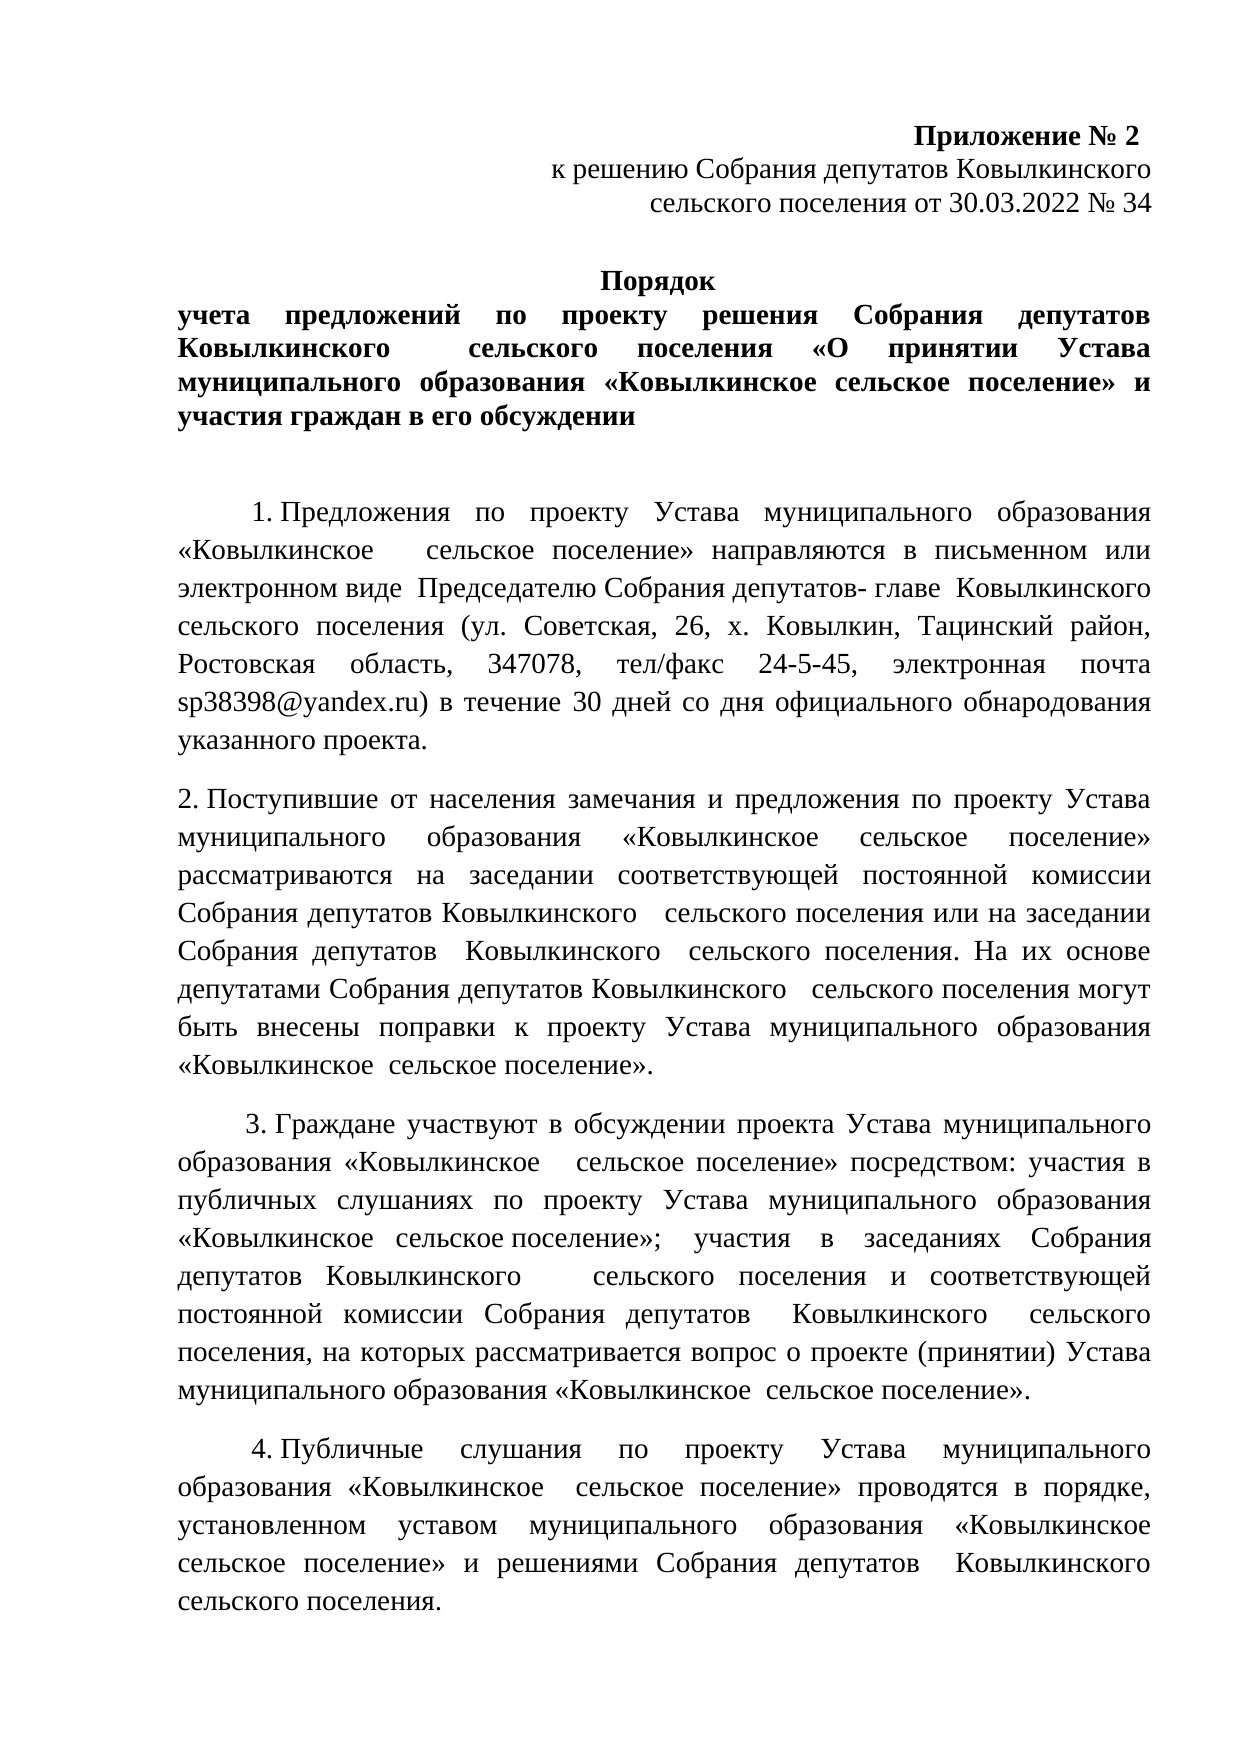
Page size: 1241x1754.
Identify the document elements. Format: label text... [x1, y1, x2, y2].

text 4. Публичные слушания по проекту Устава муниципального образования «Ковылкинское сельское поселение» проводятся в порядке, установленном уставом муниципального образования «Ковылкинское сельское поселение» и решениями Собрания депутатов Ковылкинского сельского поселения. [177, 1428, 1152, 1618]
text 1. Предложения по проекту Устава муниципального образования «Ковылкинское сельское поселение» направляются в письменном или электронном виде Председателю Собрания депутатов- главе Ковылкинского сельского поселения (ул. Советская, 26, х. Ковылкин, Тацинский район, Ростовская область, 347078, тел/факс 24-5-45, электронная почта sp38398@yandex.ru) в течение 30 дней со дня официального обнародования указанного проекта. [177, 491, 1152, 757]
text 3. Граждане участвуют в обсуждении проекта Устава муниципального образования «Ковылкинское сельское поселение» посредством: участия в публичных слушаниях по проекту Устава муниципального образования «Ковылкинское сельское поселение»; участия в заседаниях Собрания депутатов Ковылкинского сельского поселения и соответствующей постоянной комиссии Собрания депутатов Ковылкинского сельского поселения, на которых рассматривается вопрос о проекте (принятии) Устава муниципального образования «Ковылкинское сельское поселение». [177, 1103, 1152, 1407]
text сельского поселения от 30.03.2022 № 34 [177, 185, 1152, 219]
text учета предложений по проекту решения Собрания депутатов Ковылкинского сельского поселения «О принятии Устава муниципального образования «Ковылкинское сельское поселение» и участия граждан в его обсуждении [177, 297, 1152, 431]
text Приложение № 2 [177, 118, 1152, 152]
text к решению Собрания депутатов Ковылкинского [177, 152, 1152, 185]
text 2. Поступившие от населения замечания и предложения по проекту Устава муниципального образования «Ковылкинское сельское поселение» рассматриваются на заседании соответствующей постоянной комиссии Собрания депутатов Ковылкинского сельского поселения или на заседании Собрания депутатов Ковылкинского сельского поселения. На их основе депутатами Собрания депутатов Ковылкинского сельского поселения могут быть внесены поправки к проекту Устава муниципального образования «Ковылкинское сельское поселение». [177, 778, 1152, 1082]
text Порядок [114, 263, 1152, 297]
